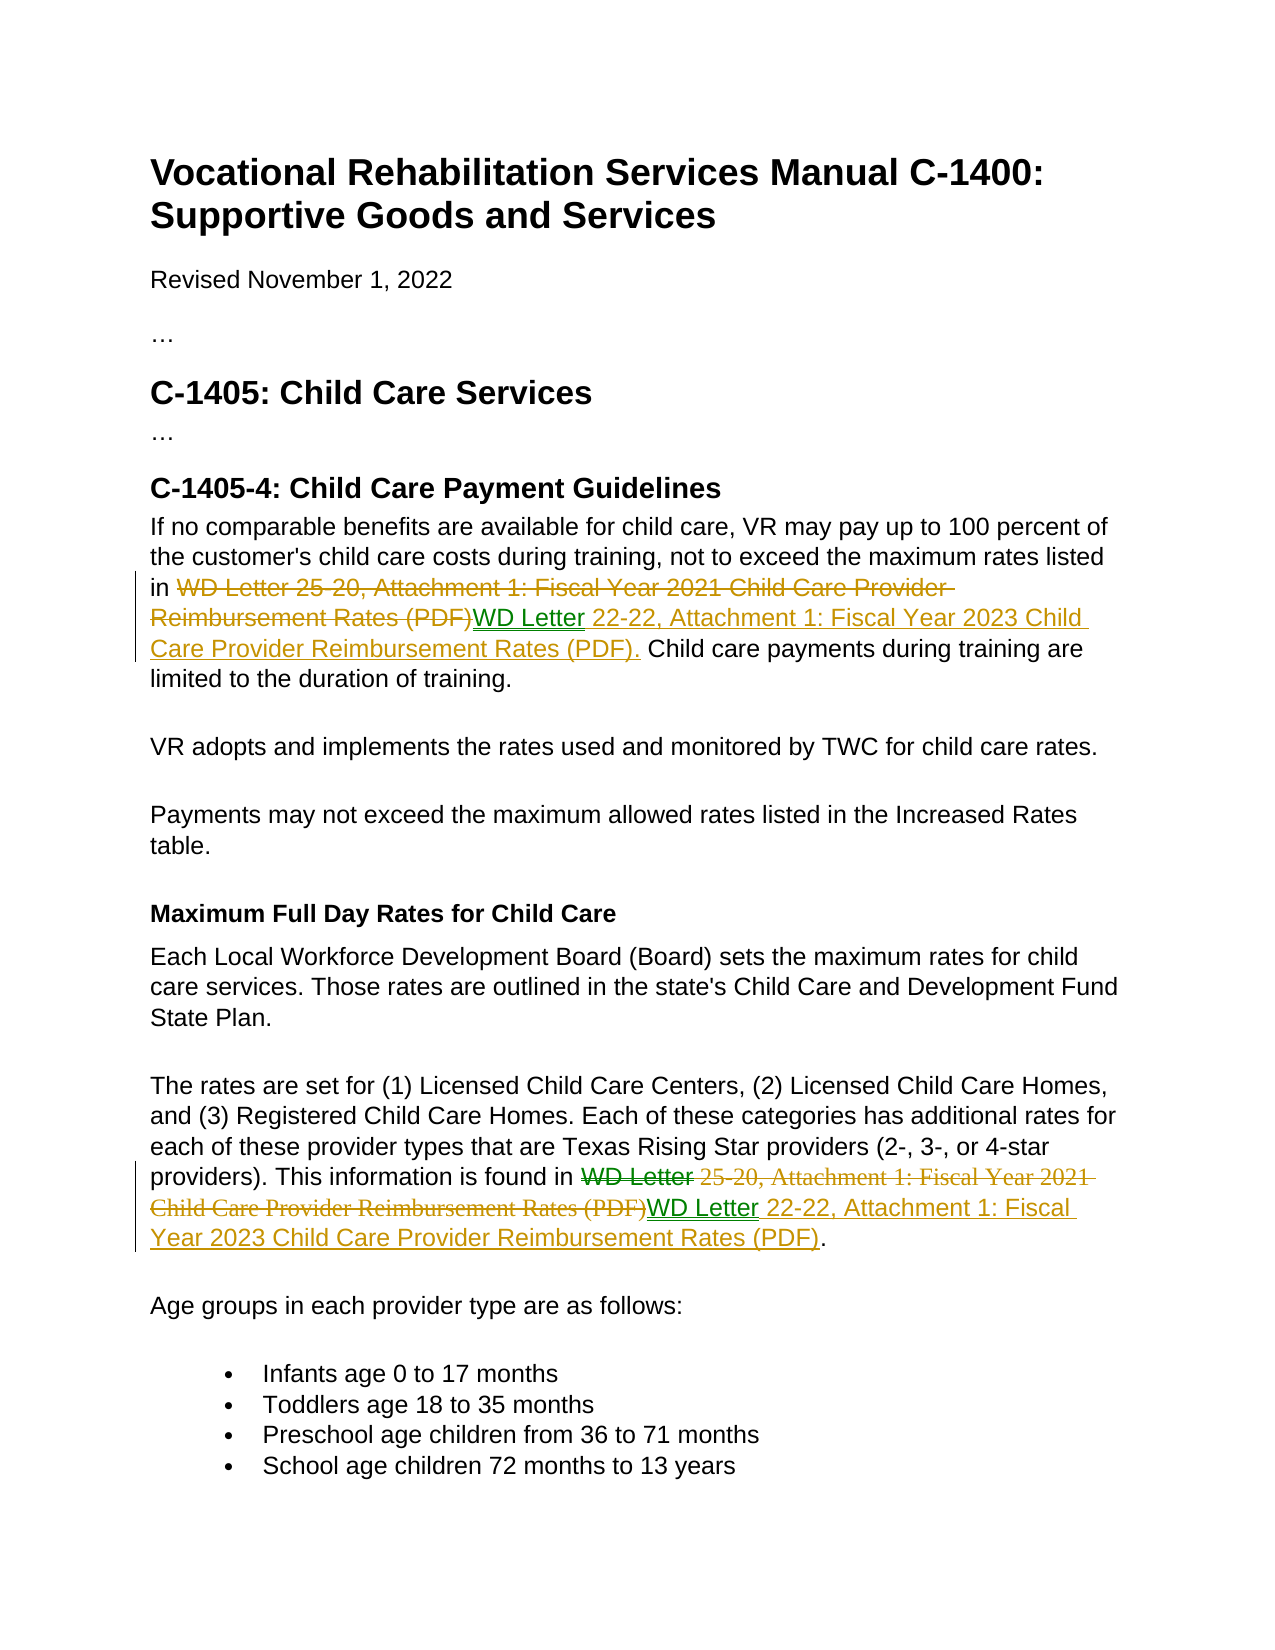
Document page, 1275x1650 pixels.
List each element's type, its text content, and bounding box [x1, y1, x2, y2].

list School age children 72 months to 13 years [225, 1449, 1087, 1480]
subtitle C-1405-4: Child Care Payment Guidelines [150, 471, 1125, 505]
text Each Local Workforce Development Board (Board) sets the maximum rates for child care services. Those rates are outlined in the state's Child Care and Development Fund State Plan. [150, 940, 1125, 1031]
text Revised November 1, 2022 [150, 265, 1125, 294]
text VR adopts and implements the rates used and monitored by TWC for child care rates. [150, 730, 1125, 761]
list Infants age 0 to 17 months [225, 1358, 1087, 1388]
text The rates are set for (1) Licensed Child Care Centers, (2) Licensed Child Care Homes, and (3) Registered Child Care Homes. Each of these categories has additional rates for each of these provider types that are Texas Rising Star providers (2-, 3-, or 4-star providers). This information is found in . [150, 1069, 1125, 1252]
text Payments may not exceed the maximum allowed rates listed in the Increased Rates table. [150, 798, 1125, 859]
text Age groups in each provider type are as follows: [150, 1289, 1125, 1320]
subtitle Vocational Rehabilitation Services Manual C-1400: Supportive Goods and Services [150, 150, 1125, 236]
list Preschool age children from 36 to 71 months [225, 1419, 1087, 1449]
text … [150, 417, 1125, 446]
text If no comparable benefits are available for child care, VR may pay up to 100 percent of the customer's child care costs during training, not to exceed the maximum rates listed in Child care payments during training are limited to the duration of training. [150, 510, 1125, 693]
subtitle C-1405: Child Care Services [150, 373, 1125, 412]
subtitle Maximum Full Day Rates for Child Care [150, 897, 1125, 927]
list Toddlers age 18 to 35 months [225, 1388, 1087, 1419]
text … [150, 319, 1125, 348]
